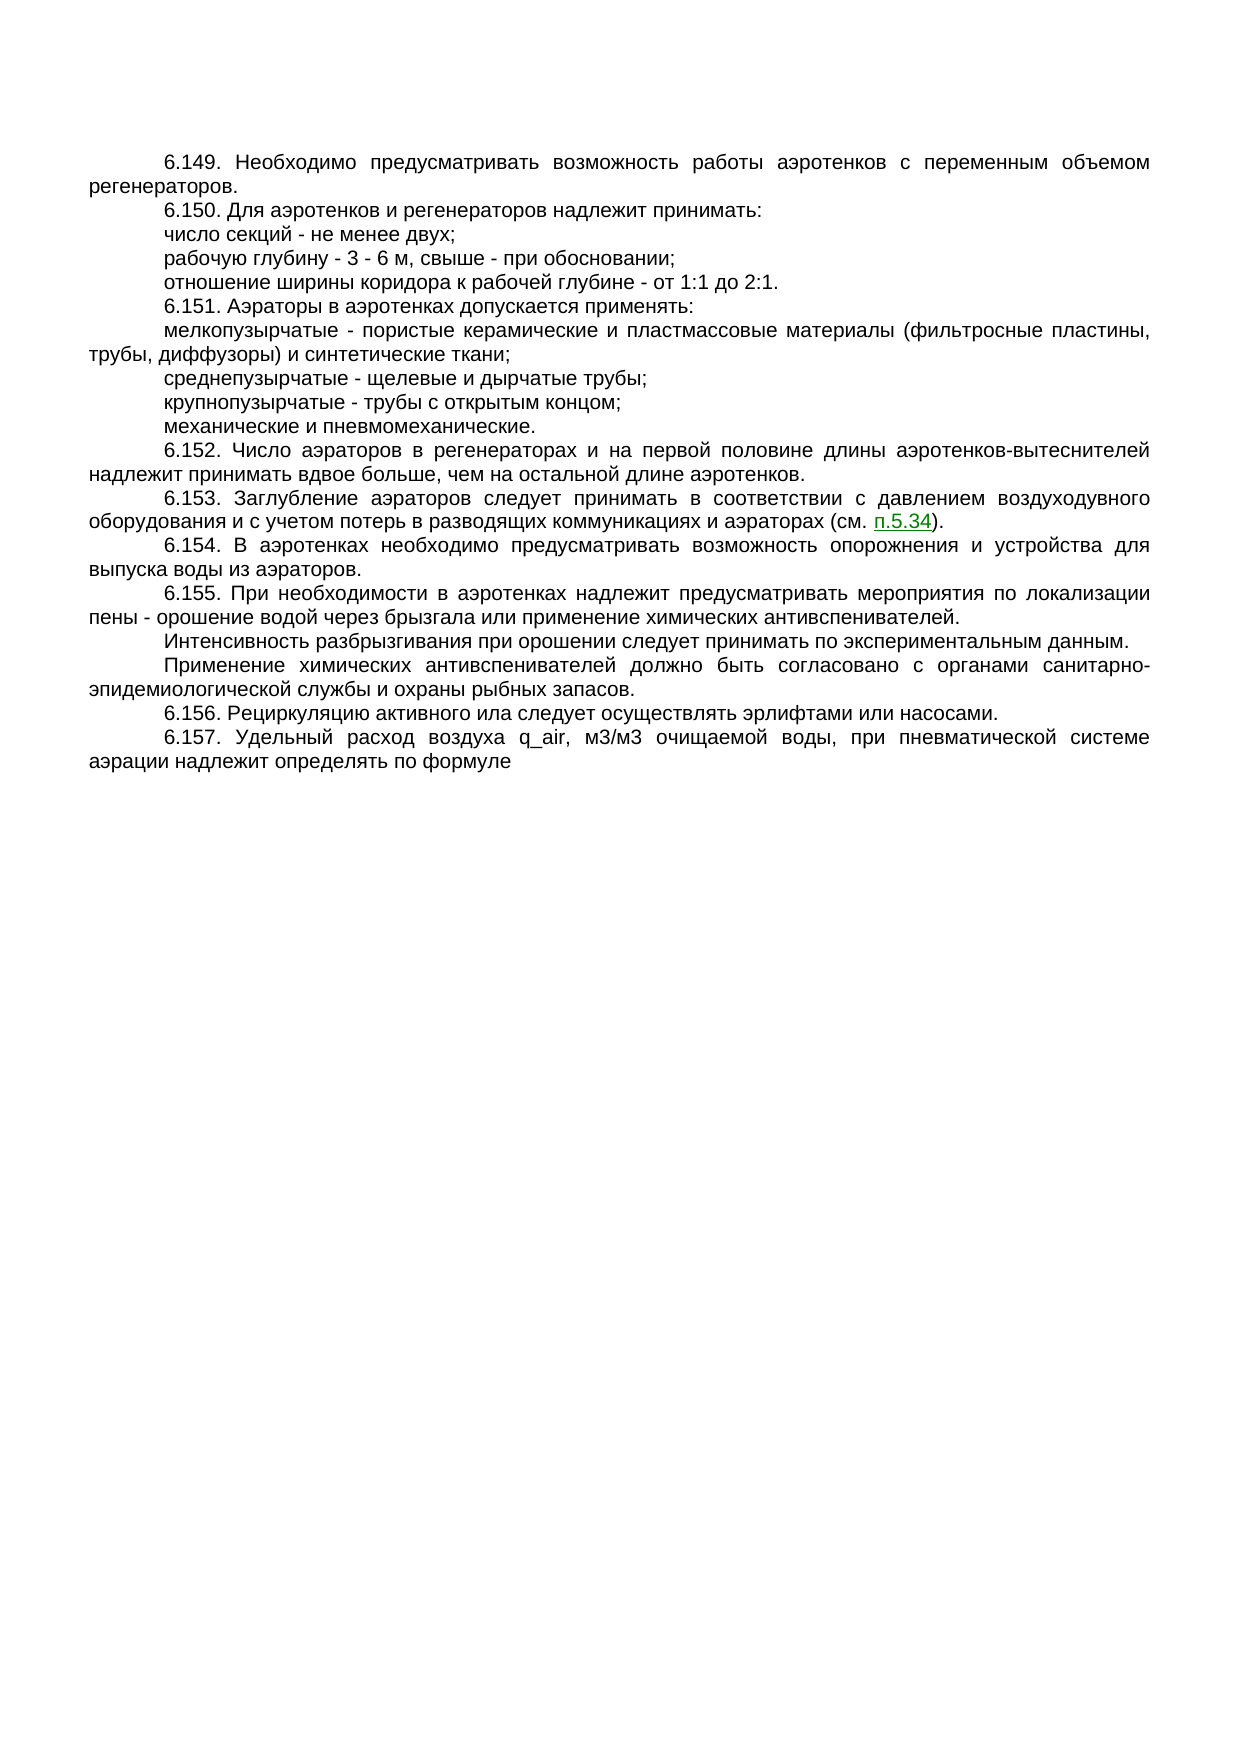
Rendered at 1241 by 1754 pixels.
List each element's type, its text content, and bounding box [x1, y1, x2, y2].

text механические и пневмомеханические. [88, 413, 1152, 437]
text 6.150. Для аэротенков и регенераторов надлежит принимать: [88, 198, 1152, 222]
text среднепузырчатые - щелевые и дырчатые трубы; [88, 366, 1152, 389]
text 6.149. Необходимо предусматривать возможность работы аэротенков с переменным объемом регенераторов. [88, 150, 1152, 198]
text крупнопузырчатые - трубы с открытым концом; [88, 389, 1152, 413]
text 6.151. Аэраторы в аэротенках допускается применять: [88, 294, 1152, 318]
text 6.157. Удельный расход воздуха q_air, м3/м3 очищаемой воды, при пневматической системе аэрации надлежит определять по формуле [88, 725, 1152, 773]
text 6.155. При необходимости в аэротенках надлежит предусматривать мероприятия по локализации пены - орошение водой через брызгала или применение химических антивспенивателей. [88, 581, 1152, 629]
text 6.154. В аэротенках необходимо предусматривать возможность опорожнения и устройства для выпуска воды из аэраторов. [88, 533, 1152, 581]
text Интенсивность разбрызгивания при орошении следует принимать по экспериментальным данным. [88, 629, 1152, 653]
text 6.152. Число аэраторов в регенераторах и на первой половине длины аэротенков-вытеснителей надлежит принимать вдвое больше, чем на остальной длине аэротенков. [88, 437, 1152, 485]
text отношение ширины коридора к рабочей глубине - от 1:1 до 2:1. [88, 270, 1152, 294]
text Применение химических антивспенивателей должно быть согласовано с органами санитарно-эпидемиологической службы и охраны рыбных запасов. [88, 653, 1152, 701]
text рабочую глубину - 3 - 6 м, свыше - при обосновании; [88, 246, 1152, 270]
text 6.156. Рециркуляцию активного ила следует осуществлять эрлифтами или насосами. [88, 701, 1152, 725]
text 6.153. Заглубление аэраторов следует принимать в соответствии с давлением воздуходувного оборудования и с учетом потерь в разводящих коммуникациях и аэраторах (см. п.5.34). [88, 485, 1152, 533]
text мелкопузырчатые - пористые керамические и пластмассовые материалы (фильтросные пластины, трубы, диффузоры) и синтетические ткани; [88, 318, 1152, 366]
text число секций - не менее двух; [88, 222, 1152, 246]
